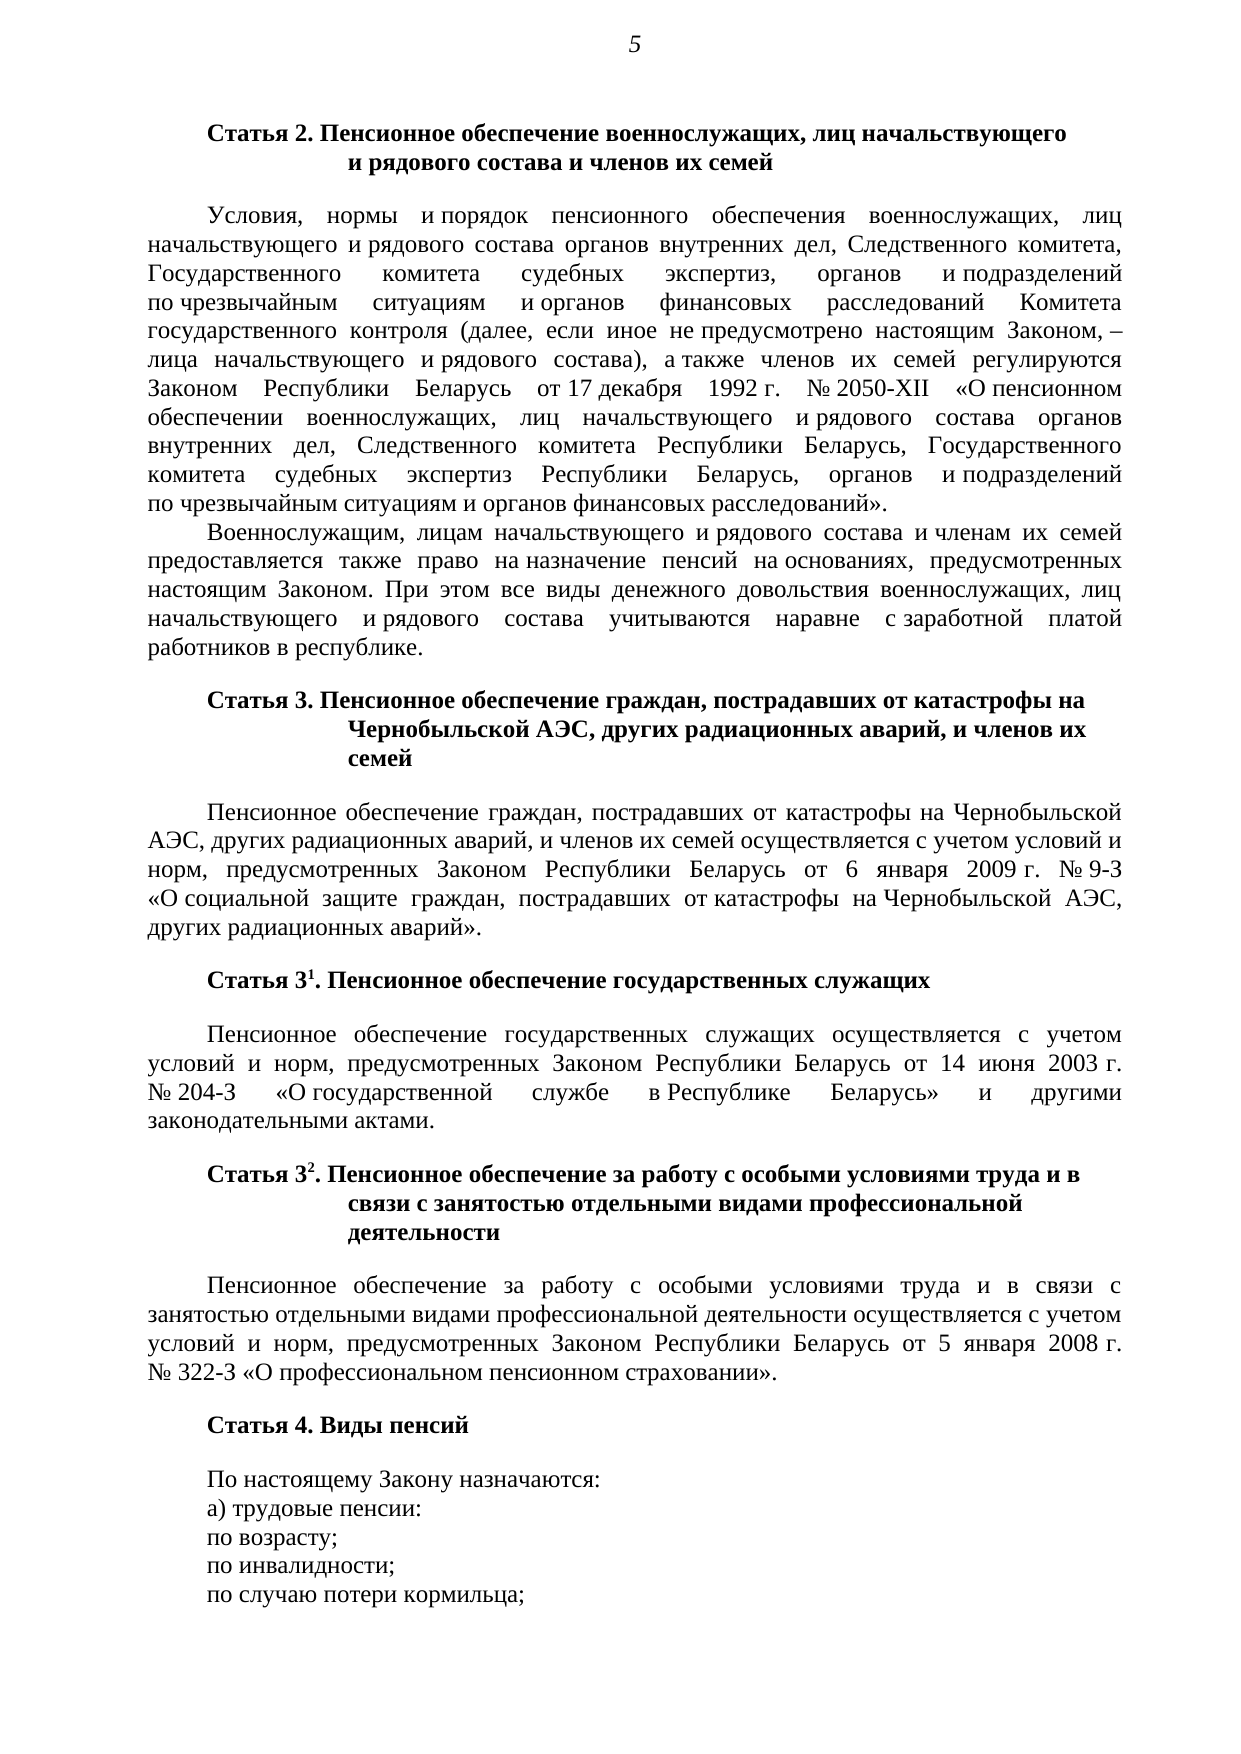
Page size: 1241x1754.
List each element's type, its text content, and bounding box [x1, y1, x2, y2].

text Статья 3. Пенсионное обеспечение граждан, пострадавших от катастрофы на Чернобыльской АЭС, других радиационных аварий, и членов их семей [207, 686, 1122, 772]
text Статья 32. Пенсионное обеспечение за работу с особыми условиями труда и в связи с занятостью отдельными видами профессиональной деятельности [207, 1159, 1122, 1246]
text Пенсионное обеспечение граждан, пострадавших от катастрофы на Чернобыльской АЭС, других радиационных аварий, и членов их семей осуществляется с учетом условий и норм, предусмотренных Законом Республики Беларусь от 6 января 2009 г. № 9-З «О социальной защите граждан, пострадавших от катастрофы на Чернобыльской АЭС, других радиационных аварий». [147, 797, 1122, 941]
text по возрасту; [147, 1522, 1122, 1551]
text Пенсионное обеспечение за работу с особыми условиями труда и в связи с занятостью отдельными видами профессиональной деятельности осуществляется с учетом условий и норм, предусмотренных Законом Республики Беларусь от 5 января 2008 г. № 322-З «О профессиональном пенсионном страховании». [147, 1271, 1122, 1386]
text а) трудовые пенсии: [147, 1493, 1122, 1522]
text Военнослужащим, лицам начальствующего и рядового состава и членам их семей предоставляется также право на назначение пенсий на основаниях, предусмотренных настоящим Законом. При этом все виды денежного довольствия военнослужащих, лиц начальствующего и рядового состава учитываются наравне с заработной платой работников в республике. [147, 517, 1122, 661]
text Статья 2. Пенсионное обеспечение военнослужащих, лиц начальствующего и рядового состава и членов их семей [207, 118, 1122, 176]
text по инвалидности; [147, 1551, 1122, 1579]
text Статья 31. Пенсионное обеспечение государственных служащих [207, 966, 1122, 994]
text Пенсионное обеспечение государственных служащих осуществляется с учетом условий и норм, предусмотренных Законом Республики Беларусь от 14 июня 2003 г. № 204-З «О государственной службе в Республике Беларусь» и другими законодательными актами. [147, 1019, 1122, 1134]
text Статья 4. Виды пенсий [207, 1411, 1122, 1439]
text Условия, нормы и порядок пенсионного обеспечения военнослужащих, лиц начальствующего и рядового состава органов внутренних дел, Следственного комитета, Государственного комитета судебных экспертиз, органов и подразделений по чрезвычайным ситуациям и органов финансовых расследований Комитета государственного контроля (далее, если иное не предусмотрено настоящим Законом, – лица начальствующего и рядового состава), а также членов их семей регулируются Законом Республики Беларусь от 17 декабря 1992 г. № 2050-XII «О пенсионном обеспечении военнослужащих, лиц начальствующего и рядового состава органов внутренних дел, Следственного комитета Республики Беларусь, Государственного комитета судебных экспертиз Республики Беларусь, органов и подразделений по чрезвычайным ситуациям и органов финансовых расследований». [147, 201, 1122, 517]
text По настоящему Закону назначаются: [147, 1464, 1122, 1493]
text по случаю потери кормильца; [147, 1579, 1122, 1608]
